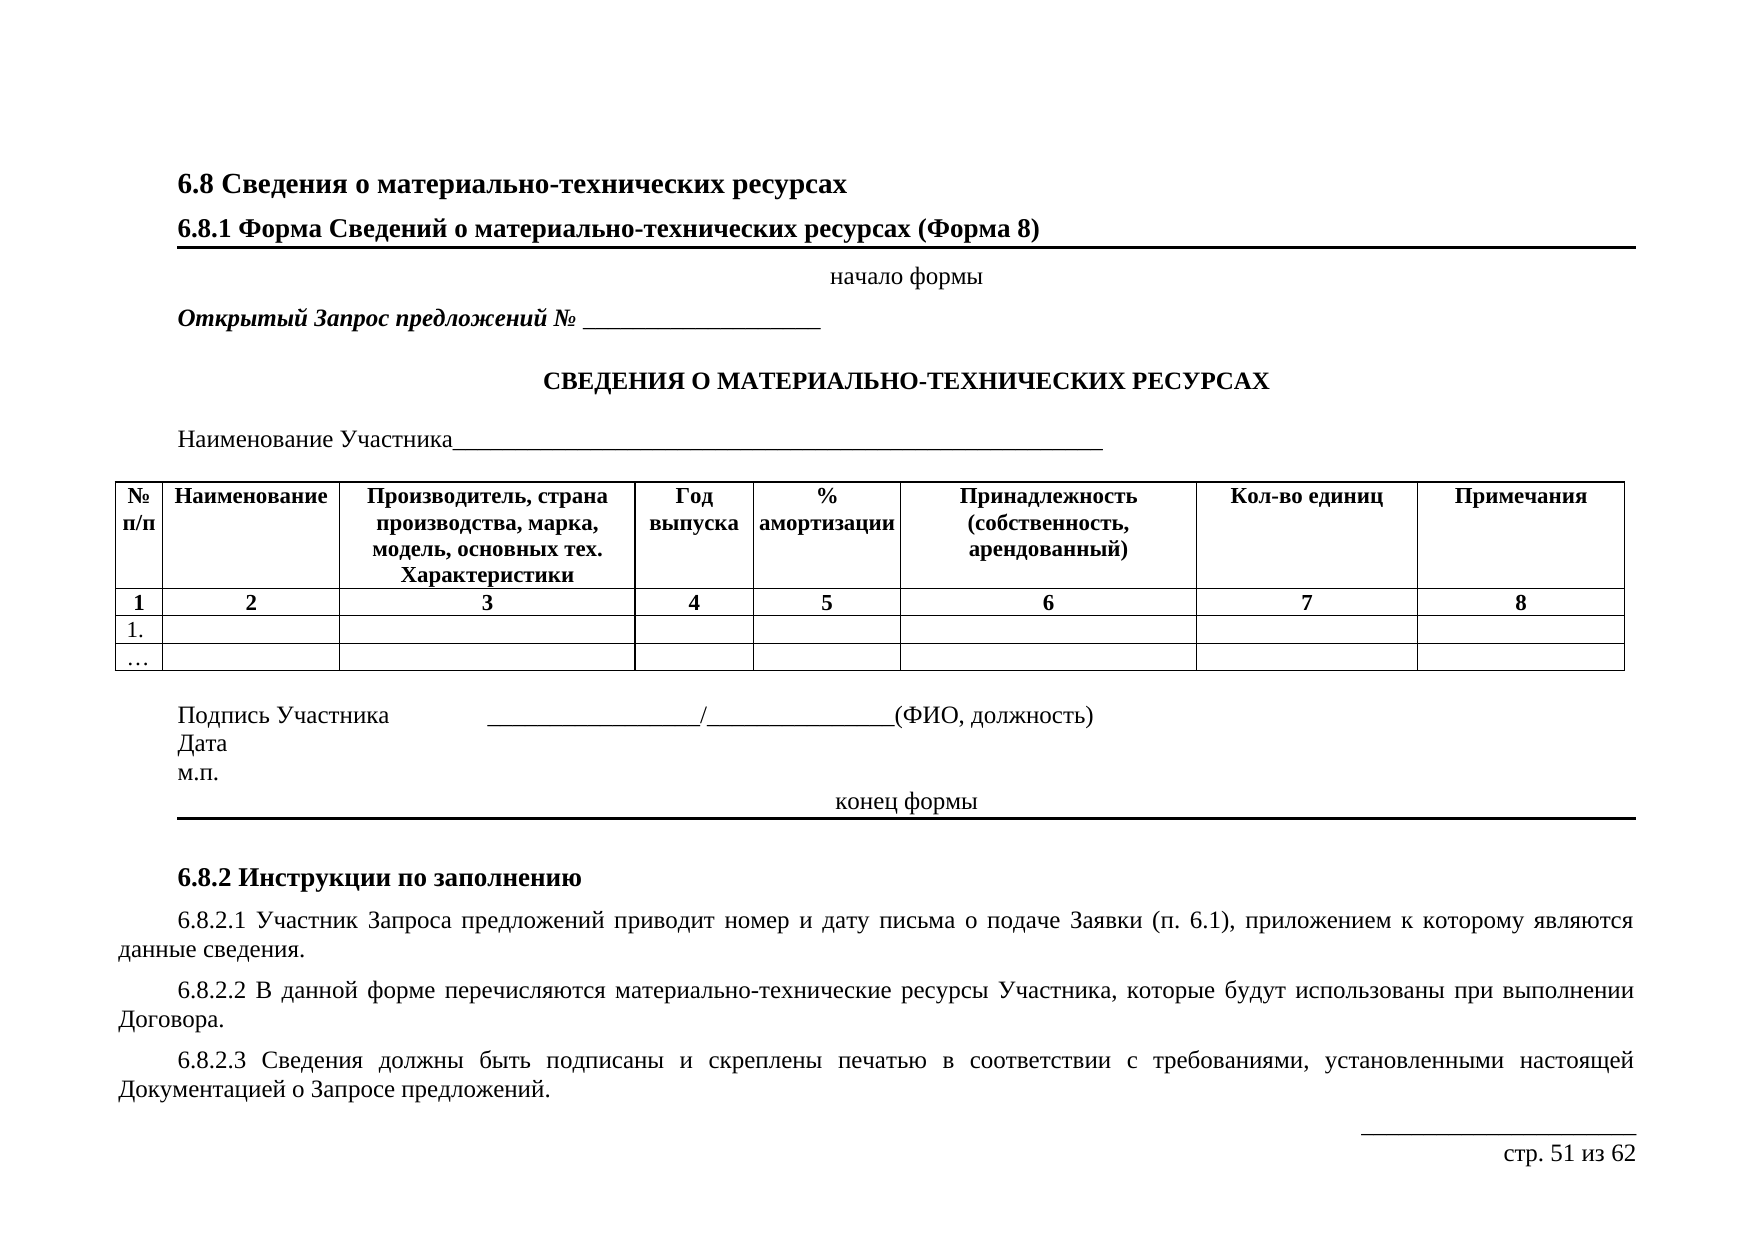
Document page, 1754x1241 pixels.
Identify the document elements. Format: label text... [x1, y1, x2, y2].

text Наименование Участника____________________________________________________ [177, 424, 1636, 453]
table_cell 3 [340, 589, 634, 615]
text Дата [177, 728, 1636, 757]
table_cell [754, 644, 900, 670]
table_cell [901, 616, 1196, 643]
table_header № п/п [116, 483, 162, 588]
text 6.8.2.1 Участник Запроса предложений приводит номер и дату письма о подаче Заявки (п. 6.1), приложением к которому являются данные сведения. [118, 905, 1636, 962]
table_cell [1197, 616, 1417, 643]
subtitle 6.8.1 Форма Сведений о материально-технических ресурсах (Форма 8) [177, 212, 1636, 246]
table_cell [901, 644, 1196, 670]
table_cell 1 [116, 589, 162, 615]
table_header Принадлежность (собственность, арендованный) [901, 483, 1196, 588]
table_header % амортизации [754, 483, 900, 588]
table_cell [1197, 644, 1417, 670]
subtitle 6.8.2 Инструкции по заполнению [177, 861, 1636, 892]
text Подпись Участника _________________/_______________(ФИО, должность) [177, 700, 1636, 728]
text начало формы [177, 261, 1636, 290]
table_header Наименование [163, 483, 339, 588]
table_cell 1. [116, 616, 162, 643]
table_cell [1418, 644, 1624, 670]
table_cell [340, 644, 634, 670]
table_header Примечания [1418, 483, 1624, 588]
table_cell 7 [1197, 589, 1417, 615]
text Открытый Запрос предложений № ___________________ [118, 303, 1636, 331]
text конец формы [177, 786, 1636, 817]
table_cell 5 [754, 589, 900, 615]
table_cell [636, 644, 753, 670]
table_cell [340, 616, 634, 643]
table_header Производитель, страна производства, марка, модель, основных тех. Характеристики [340, 483, 634, 588]
table_cell 2 [163, 589, 339, 615]
table_cell 6 [901, 589, 1196, 615]
table_cell [163, 644, 339, 670]
subtitle 6.8 Сведения о материально-технических ресурсах [177, 166, 1636, 200]
table_cell [754, 616, 900, 643]
table_cell [636, 616, 753, 643]
table_cell 8 [1418, 589, 1624, 615]
table_cell [163, 616, 339, 643]
text СВЕДЕНИЯ О МАТЕРИАЛЬНО-ТЕХНИЧЕСКИХ РЕСУРСАХ [177, 366, 1636, 395]
table_cell [1418, 616, 1624, 643]
table_header Год выпуска [636, 483, 753, 588]
text 6.8.2.3 Сведения должны быть подписаны и скреплены печатью в соответствии с требованиями, установленными настоящей Документацией о Запросе предложений. [118, 1045, 1636, 1102]
table_cell … [116, 644, 162, 670]
text 6.8.2.2 В данной форме перечисляются материально-технические ресурсы Участника, которые будут использованы при выполнении Договора. [118, 975, 1636, 1032]
table_header Кол-во единиц [1197, 483, 1417, 588]
text м.п. [177, 757, 1636, 786]
table_cell 4 [636, 589, 753, 615]
